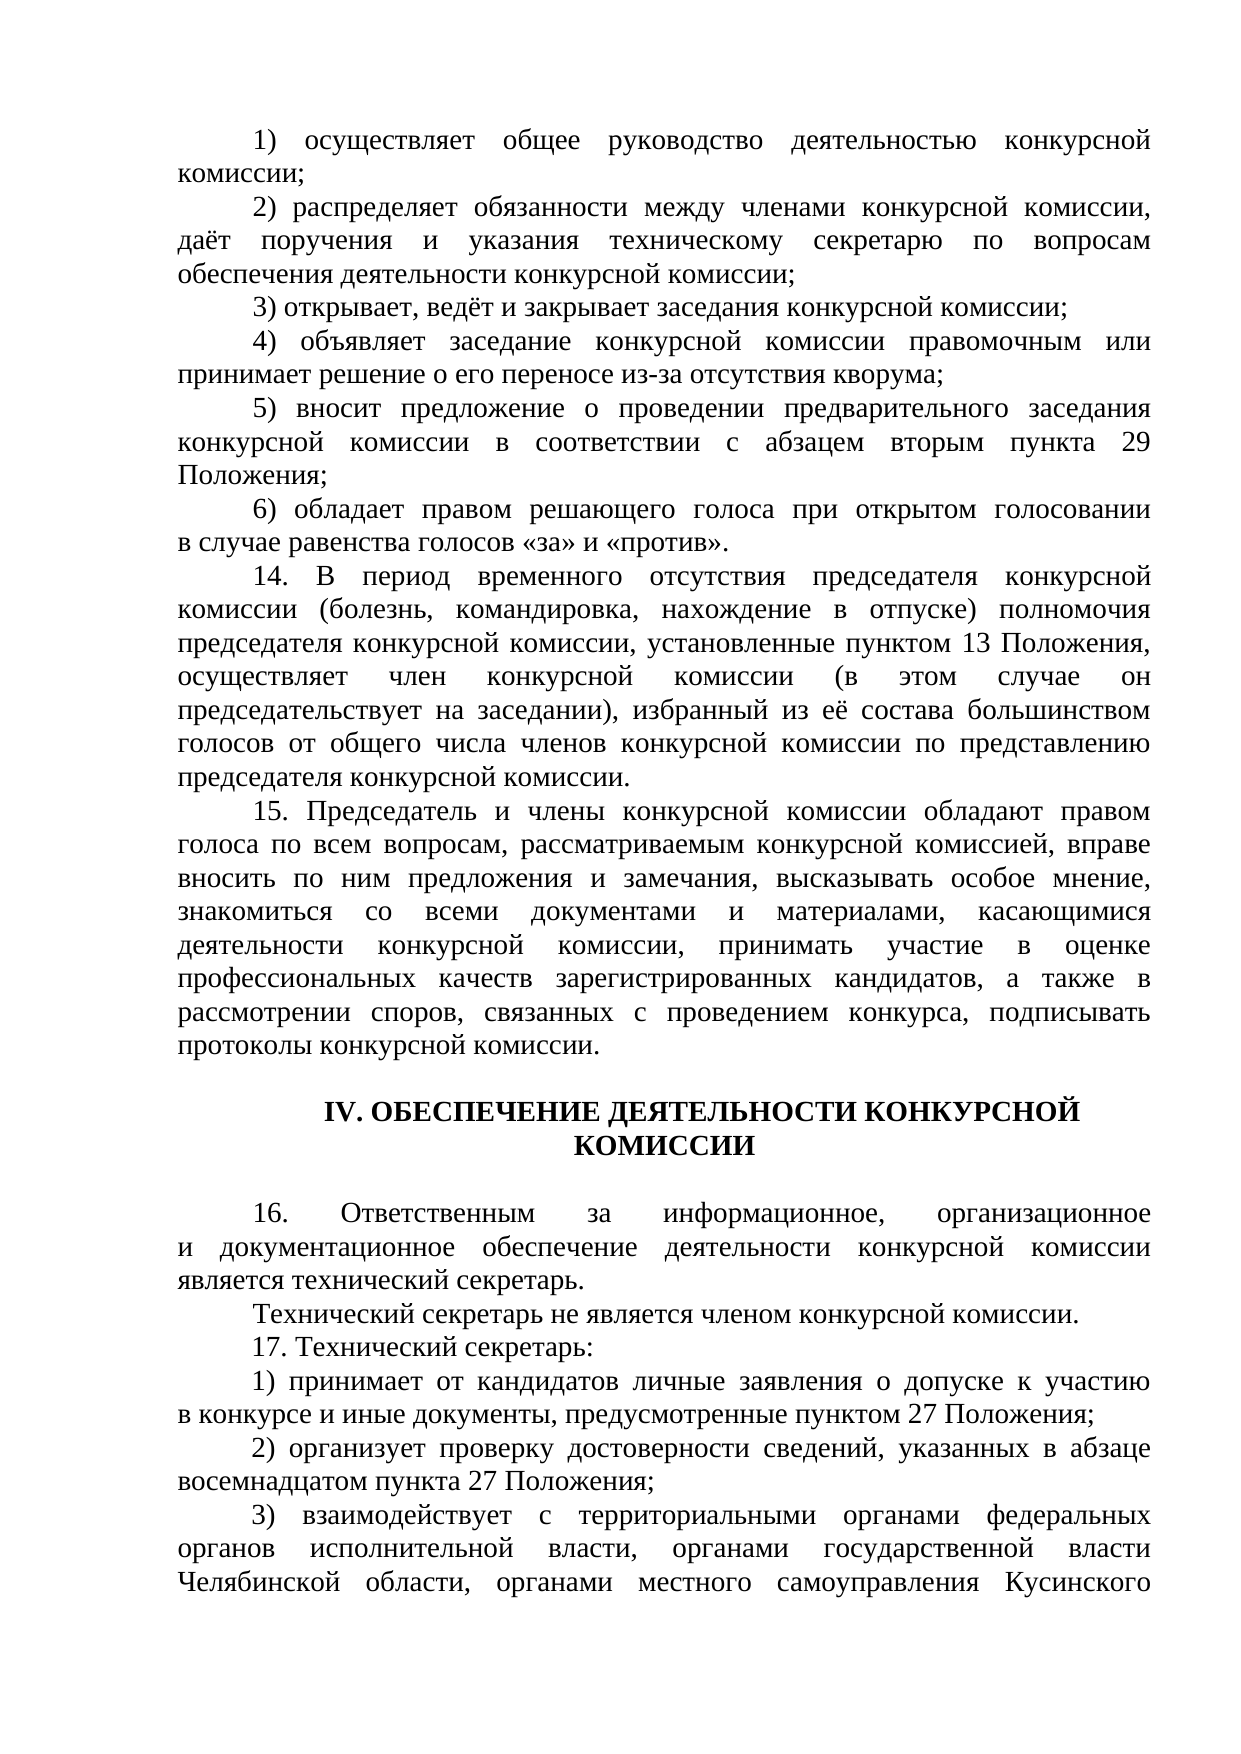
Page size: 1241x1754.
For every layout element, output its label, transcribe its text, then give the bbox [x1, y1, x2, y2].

text IV. ОБЕСПЕЧЕНИЕ ДЕЯТЕЛЬНОСТИ КОНКУРСНОЙ КОМИССИИ [177, 1094, 1152, 1162]
text 4) объявляет заседание конкурсной комиссии правомочным или принимает решение о его переносе из-за отсутствия кворума; [177, 323, 1152, 390]
text Технический секретарь не является членом конкурсной комиссии. [177, 1296, 1152, 1329]
text 1) осуществляет общее руководство деятельностью конкурсной комиссии; [177, 122, 1152, 189]
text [177, 1497, 1152, 1598]
text 15. Председатель и члены конкурсной комиссии обладают правом голоса по всем вопросам, рассматриваемым конкурсной комиссией, вправе вносить по ним предложения и замечания, высказывать особое мнение, знакомиться со всеми документами и материалами, касающимися деятельности конкурсной комиссии, принимать участие в оценке профессиональных качеств зарегистрированных кандидатов, а также в рассмотрении споров, связанных с проведением конкурса, подписывать протоколы конкурсной комиссии. [177, 793, 1152, 1061]
text 2) распределяет обязанности между членами конкурсной комиссии, даёт поручения и указания техническому секретарю по вопросам обеспечения деятельности конкурсной комиссии; [177, 189, 1152, 289]
text 14. В период временного отсутствия председателя конкурсной комиссии (болезнь, командировка, нахождение в отпуске) полномочия председателя конкурсной комиссии, установленные пунктом 13 Положения, осуществляет член конкурсной комиссии (в этом случае он председательствует на заседании), избранный из её состава большинством голосов от общего числа членов конкурсной комиссии по представлению председателя конкурсной комиссии. [177, 558, 1152, 793]
text 1) принимает от кандидатов личные заявления о допуске к участию в конкурсе и иные документы, предусмотренные пунктом 27 Положения; [177, 1363, 1152, 1430]
text 3) открывает, ведёт и закрывает заседания конкурсной комиссии; [177, 289, 1152, 323]
text 16. Ответственным за информационное, организационное и документационное обеспечение деятельности конкурсной комиссии является технический секретарь. [177, 1195, 1152, 1296]
text 2) организует проверку достоверности сведений, указанных в абзаце восемнадцатом пункта 27 Положения; [177, 1430, 1152, 1497]
text 5) вносит предложение о проведении предварительного заседания конкурсной комиссии в соответствии с абзацем вторым пункта 29 Положения; [177, 390, 1152, 491]
text 6) обладает правом решающего голоса при открытом голосовании в случае равенства голосов «за» и «против». [177, 491, 1152, 558]
text 17. Технический секретарь: [177, 1329, 1152, 1363]
